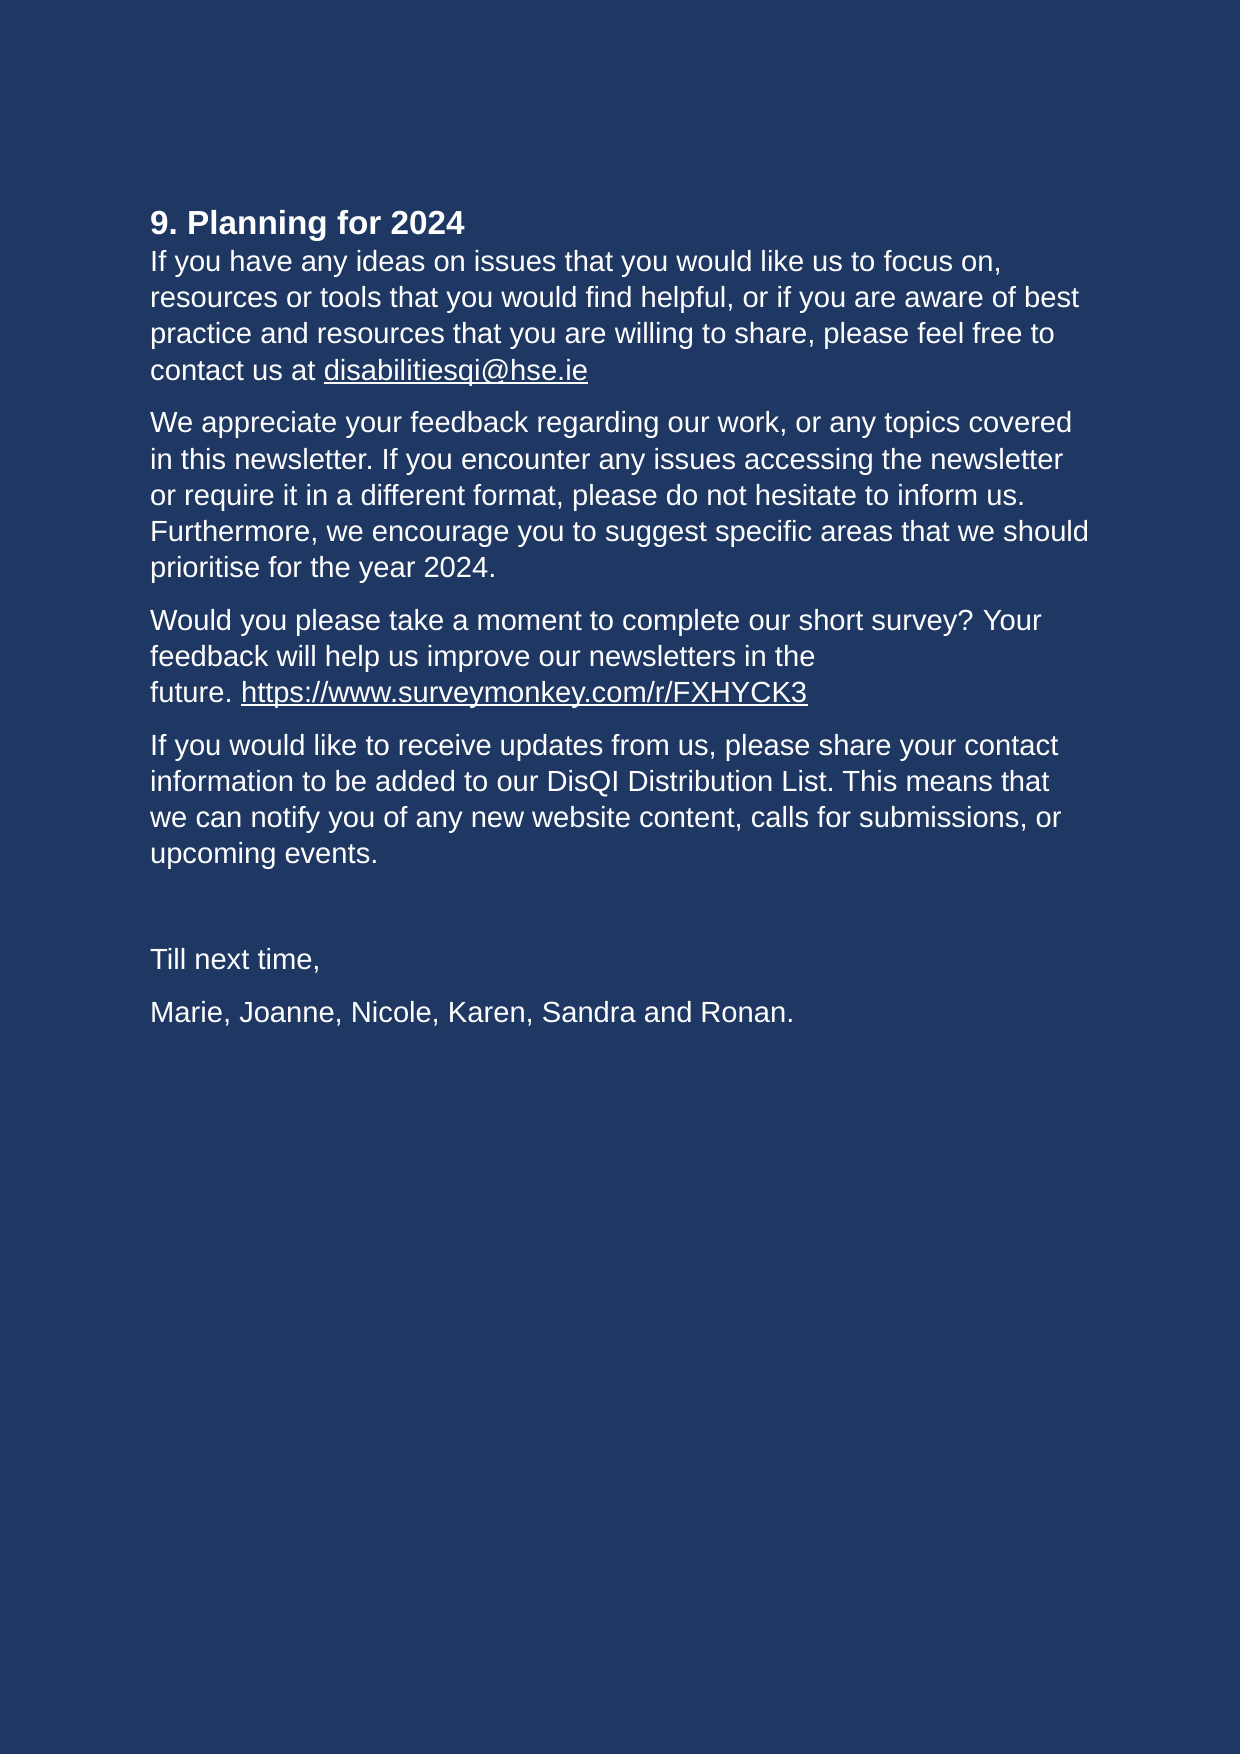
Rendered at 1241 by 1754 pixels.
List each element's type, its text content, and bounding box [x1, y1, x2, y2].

subtitle 9. Planning for 2024 [150, 203, 1090, 241]
text Would you please take a moment to complete our short survey? Your feedback will help us improve our newsletters in the future. https://www.surveymonkey.com/r/FXHYCK3 [150, 603, 1090, 709]
text If you would like to receive updates from us, please share your contact information to be added to our DisQI Distribution List. This means that we can notify you of any new website content, calls for submissions, or upcoming events. [150, 728, 1090, 870]
text We appreciate your feedback regarding our work, or any topics covered in this newsletter. If you encounter any issues accessing the newsletter or require it in a different format, please do not hesitate to inform us. Furthermore, we encourage you to suggest specific areas that we should prioritise for the year 2024. [150, 406, 1090, 584]
text Till next time, [150, 942, 1090, 976]
text Marie, Joanne, Nicole, Karen, Sandra and Ronan. [150, 995, 1090, 1028]
text If you have any ideas on issues that you would like us to focus on, resources or tools that you would find helpful, or if you are aware of best practice and resources that you are willing to share, please feel free to contact us at disabilitiesqi@hse.ie [150, 244, 1090, 386]
